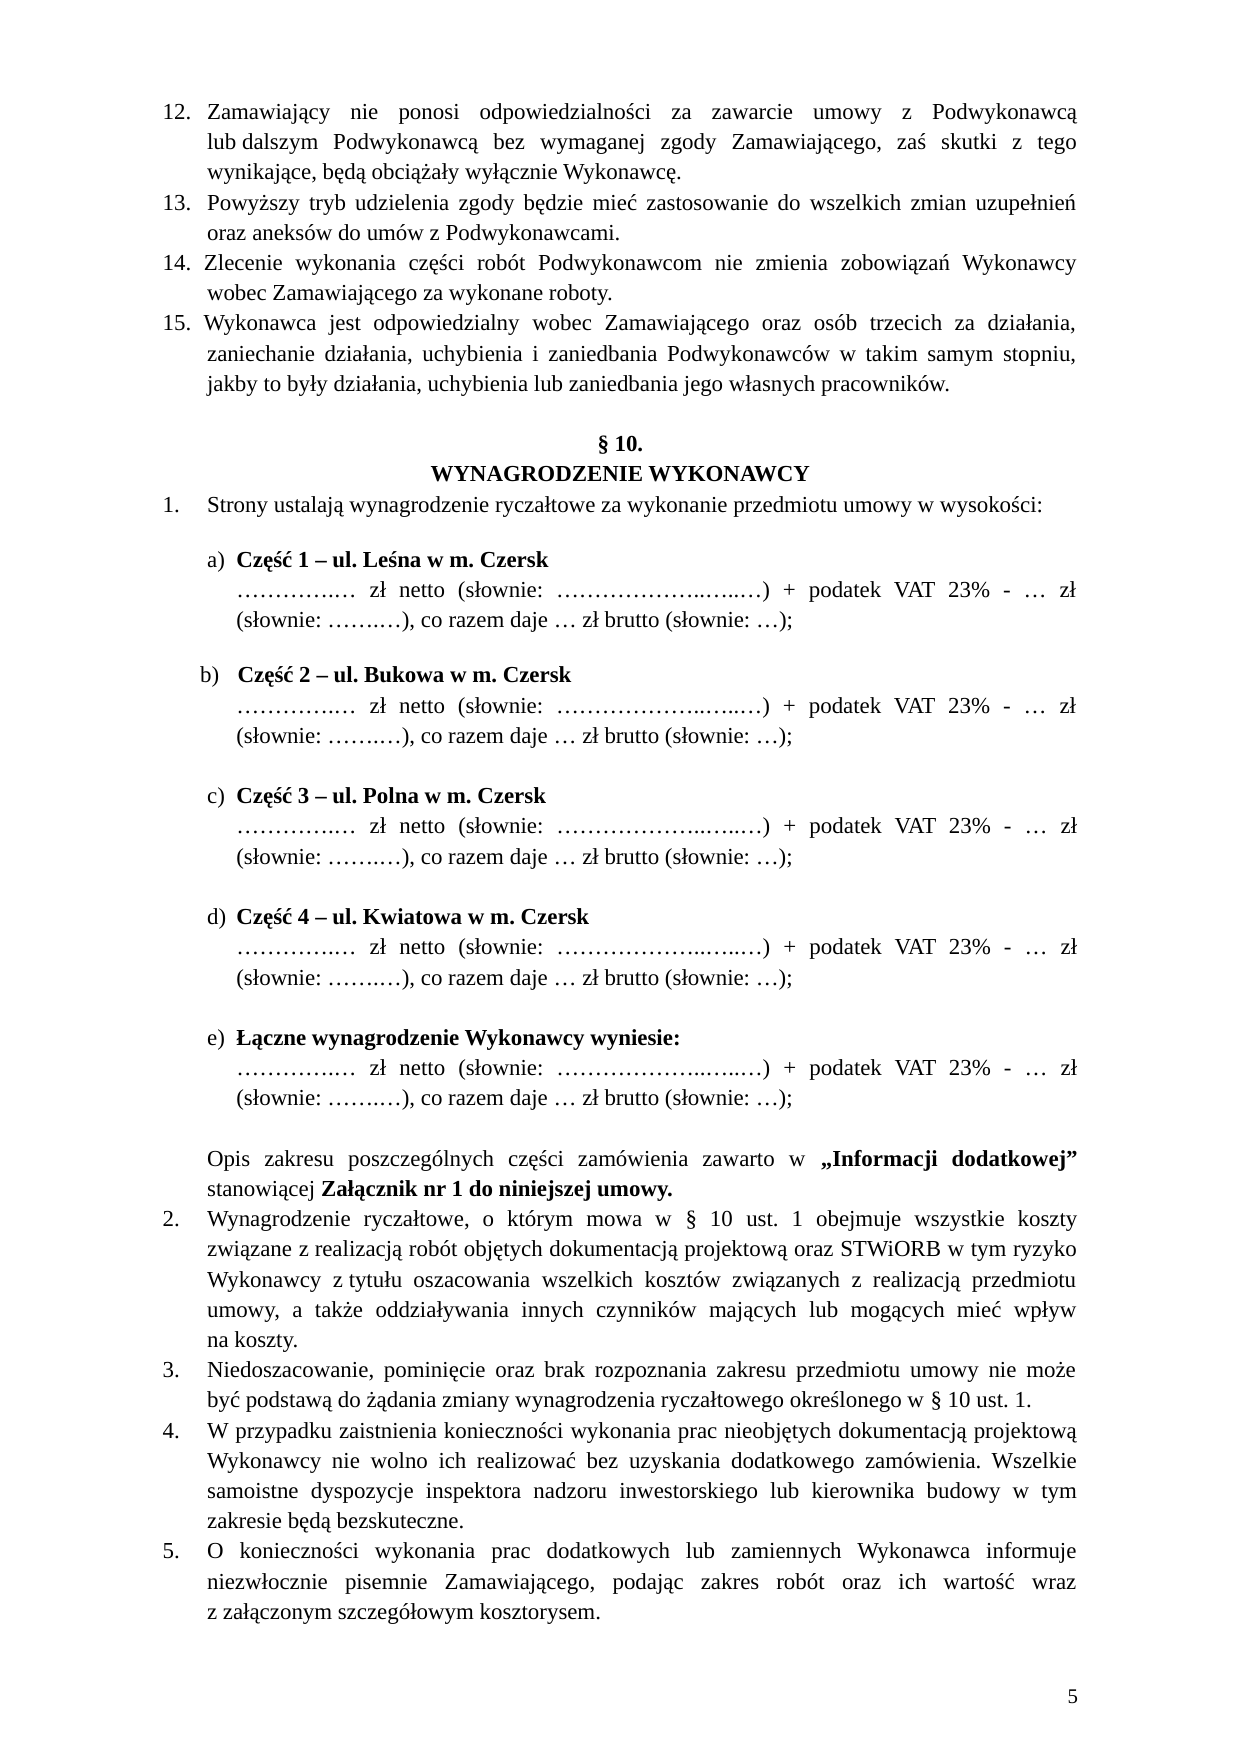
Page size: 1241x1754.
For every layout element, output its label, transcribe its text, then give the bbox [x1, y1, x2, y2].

text ………….… zł netto (słownie: ………………..…..…) + podatek VAT 23% - … zł (słownie: …….…), co razem daje … zł brutto (słownie: …); [236, 1054, 1078, 1111]
text 4. W przypadku zaistnienia konieczności wykonania prac nieobjętych dokumentacją projektową Wykonawcy nie wolno ich realizować bez uzyskania dodatkowego zamówienia. Wszelkie samoistne dyspozycje inspektora nadzoru inwestorskiego lub kierownika budowy w tym zakresie będą bezskuteczne. [162, 1417, 1078, 1534]
text ………….… zł netto (słownie: ………………..…..…) + podatek VAT 23% - … zł (słownie: …….…), co razem daje … zł brutto (słownie: …); [236, 576, 1078, 633]
list Część 1 – ul. Leśna w m. Czersk [207, 546, 1078, 572]
text 1. Strony ustalają wynagrodzenie ryczałtowe za wykonanie przedmiotu umowy w wysokości: [162, 491, 1078, 517]
list Część 4 – ul. Kwiatowa w m. Czersk [207, 903, 1078, 929]
text ………….… zł netto (słownie: ………………..…..…) + podatek VAT 23% - … zł (słownie: …….…), co razem daje … zł brutto (słownie: …); [162, 692, 1078, 748]
text 14. Zlecenie wykonania części robót Podwykonawcom nie zmienia zobowiązań Wykonawcy wobec Zamawiającego za wykonane roboty. [162, 249, 1078, 306]
list Łączne wynagrodzenie Wykonawcy wyniesie: [207, 1024, 1078, 1050]
text 15. Wykonawca jest odpowiedzialny wobec Zamawiającego oraz osób trzecich za działania, zaniechanie działania, uchybienia i zaniedbania Podwykonawców w takim samym stopniu, jakby to były działania, uchybienia lub zaniedbania jego własnych pracowników. [162, 309, 1078, 396]
list Część 3 – ul. Polna w m. Czersk [207, 782, 1078, 809]
text ………….… zł netto (słownie: ………………..…..…) + podatek VAT 23% - … zł (słownie: …….…), co razem daje … zł brutto (słownie: …); [236, 933, 1078, 990]
text 5. O konieczności wykonania prac dodatkowych lub zamiennych Wykonawca informuje niezwłocznie pisemnie Zamawiającego, podając zakres robót oraz ich wartość wraz z załączonym szczegółowym kosztorysem. [162, 1537, 1078, 1624]
text 2. Wynagrodzenie ryczałtowe, o którym mowa w § 10 ust. 1 obejmuje wszystkie koszty związane z realizacją robót objętych dokumentacją projektową oraz STWiORB w tym ryzyko Wykonawcy z tytułu oszacowania wszelkich kosztów związanych z realizacją przedmiotu umowy, a także oddziaływania innych czynników mających lub mogących mieć wpływ na koszty. [162, 1205, 1078, 1352]
text ………….… zł netto (słownie: ………………..…..…) + podatek VAT 23% - … zł (słownie: …….…), co razem daje … zł brutto (słownie: …); [236, 812, 1078, 869]
text § 10. [162, 430, 1078, 457]
list Część 2 – ul. Bukowa w m. Czersk [200, 661, 1078, 688]
text WYNAGRODZENIE WYKONAWCY [162, 460, 1078, 487]
text 12. Zamawiający nie ponosi odpowiedzialności za zawarcie umowy z Podwykonawcą lub dalszym Podwykonawcą bez wymaganej zgody Zamawiającego, zaś skutki z tego wynikające, będą obciążały wyłącznie Wykonawcę. [162, 98, 1078, 185]
text 3. Niedoszacowanie, pominięcie oraz brak rozpoznania zakresu przedmiotu umowy nie może być podstawą do żądania zmiany wynagrodzenia ryczałtowego określonego w § 10 ust. 1. [162, 1356, 1078, 1413]
text Opis zakresu poszczególnych części zamówienia zawarto w „Informacji dodatkowej” stanowiącej Załącznik nr 1 do niniejszej umowy. [207, 1145, 1078, 1201]
text 13. Powyższy tryb udzielenia zgody będzie mieć zastosowanie do wszelkich zmian uzupełnień oraz aneksów do umów z Podwykonawcami. [162, 188, 1078, 245]
